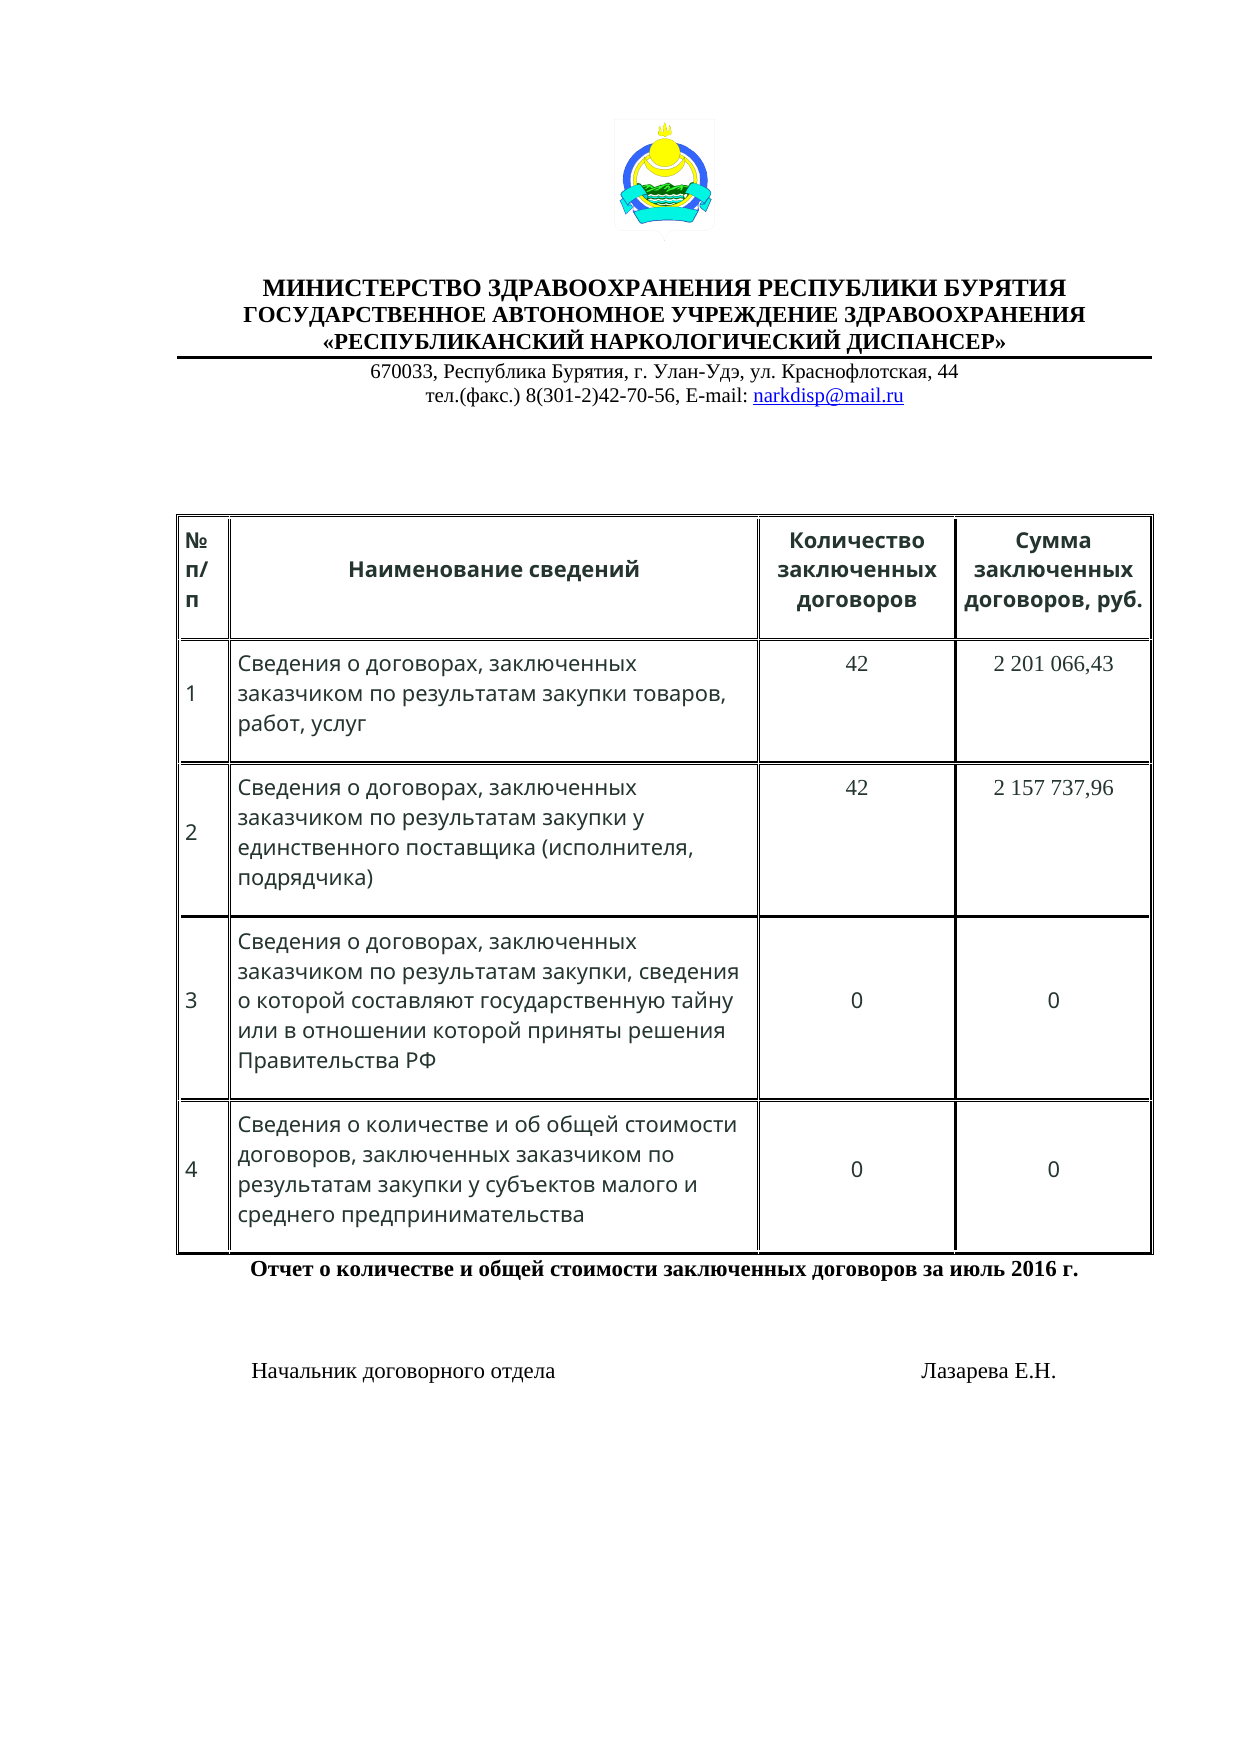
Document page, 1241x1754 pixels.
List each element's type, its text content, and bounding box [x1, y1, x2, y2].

table_cell 42 [760, 765, 954, 915]
text тел.(факс.) 8(301-2)42-70-56, E-mail: narkdisp@mail.ru [177, 383, 1152, 407]
text Отчет о количестве и общей стоимости заключенных договоров за июль 2016 г. [177, 1255, 1152, 1282]
table_cell 2 157 737,96 [957, 761, 1151, 915]
table_cell 0 [759, 1102, 955, 1252]
table_cell 2 [179, 761, 228, 915]
table_cell Сведения о договорах, заключенных заказчиком по результатам закупки товаров, работ, услуг [231, 641, 757, 761]
table_cell Сведения о договорах, заключенных заказчиком по результатам закупки, сведения о которой составляют государственную тайну или в отношении которой приняты решения Правительства РФ [231, 918, 757, 1098]
table_cell 2 201 066,43 [957, 638, 1151, 761]
text ГОСУДАРСТВЕННОЕ АВТОНОМНОЕ УЧРЕЖДЕНИЕ ЗДРАВООХРАНЕНИЯ [177, 301, 1152, 328]
table_header № п/п [179, 517, 229, 637]
table_cell 0 [955, 1098, 1151, 1252]
table_cell 42 [760, 641, 954, 761]
table_header Наименование сведений [230, 517, 759, 637]
table_cell Сведения о количестве и об общей стоимости договоров, заключенных заказчиком по результатам закупки у субъектов малого и среднего предпринимательства [230, 1102, 759, 1252]
text «РЕСПУБЛИКАНСКИЙ НАРКОЛОГИЧЕСКИЙ ДИСПАНСЕР» [177, 328, 1152, 356]
table_header Количество заключенных договоров [759, 515, 955, 637]
text Начальник договорного отдела Лазарева Е.Н. [177, 1357, 1152, 1384]
table_cell 1 [179, 638, 228, 761]
table_cell 3 [179, 915, 228, 1098]
table_cell 0 [957, 915, 1150, 1098]
table_cell 4 [179, 1098, 229, 1252]
table_cell 0 [760, 918, 954, 1098]
text МИНИСТЕРСТВО ЗДРАВООХРАНЕНИЯ РЕСПУБЛИКИ БУРЯТИЯ [177, 273, 1152, 301]
text 670033, Республика Бурятия, г. Улан-Удэ, ул. Краснофлотская, 44 [177, 359, 1152, 383]
table_cell Сведения о договорах, заключенных заказчиком по результатам закупки у единственного поставщика (исполнителя, подрядчика) [231, 765, 757, 915]
table_header Сумма заключенных договоров, руб. [955, 517, 1150, 637]
